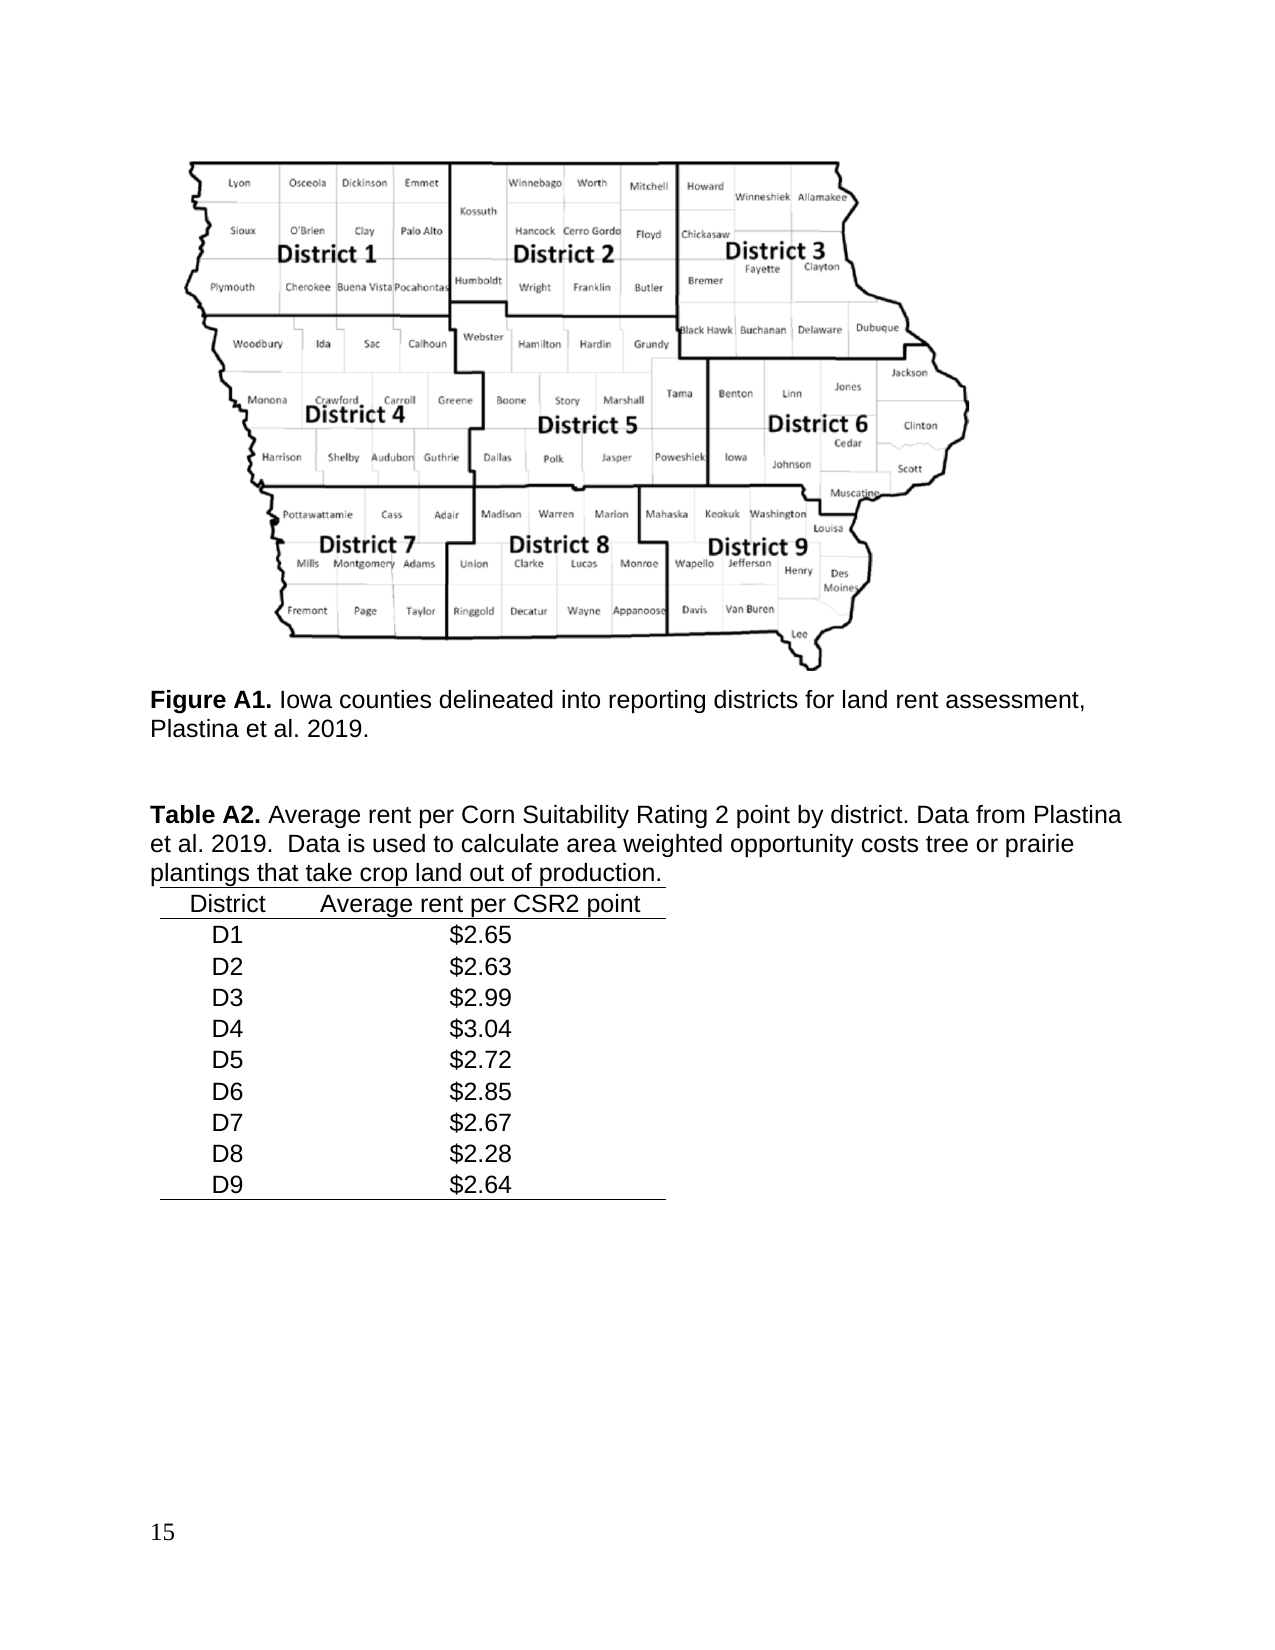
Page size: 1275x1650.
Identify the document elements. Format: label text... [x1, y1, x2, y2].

table_cell $2.64 [295, 1168, 666, 1199]
table_cell D5 [160, 1043, 295, 1074]
table_cell $2.65 [295, 919, 666, 949]
table_header District [160, 888, 295, 918]
table_cell $2.28 [295, 1137, 666, 1168]
table_cell D4 [160, 1012, 295, 1043]
table_cell D1 [160, 919, 295, 949]
table_header Average rent per CSR2 point [295, 888, 666, 918]
table_cell $2.67 [295, 1106, 666, 1137]
table_cell $2.72 [295, 1043, 666, 1074]
table_cell $2.85 [295, 1074, 666, 1106]
text Table A2. Average rent per Corn Suitability Rating 2 point by district. Data from Plastina et al. 2019. Data is used to calculate area weighted opportunity costs tree or prairie plantings that take crop land out of production. [150, 801, 1125, 887]
table_cell D9 [160, 1168, 295, 1199]
table_cell D3 [160, 981, 295, 1012]
table_cell D2 [160, 949, 295, 981]
table_cell $3.04 [295, 1012, 666, 1043]
table_cell D7 [160, 1106, 295, 1137]
table_cell D6 [160, 1074, 295, 1106]
picture [150, 150, 994, 686]
table_cell $2.63 [295, 949, 666, 981]
text Figure A1. Iowa counties delineated into reporting districts for land rent assessment, Plastina et al. 2019. [150, 686, 1125, 743]
table_cell $2.99 [295, 981, 666, 1012]
table_cell D8 [160, 1137, 295, 1168]
